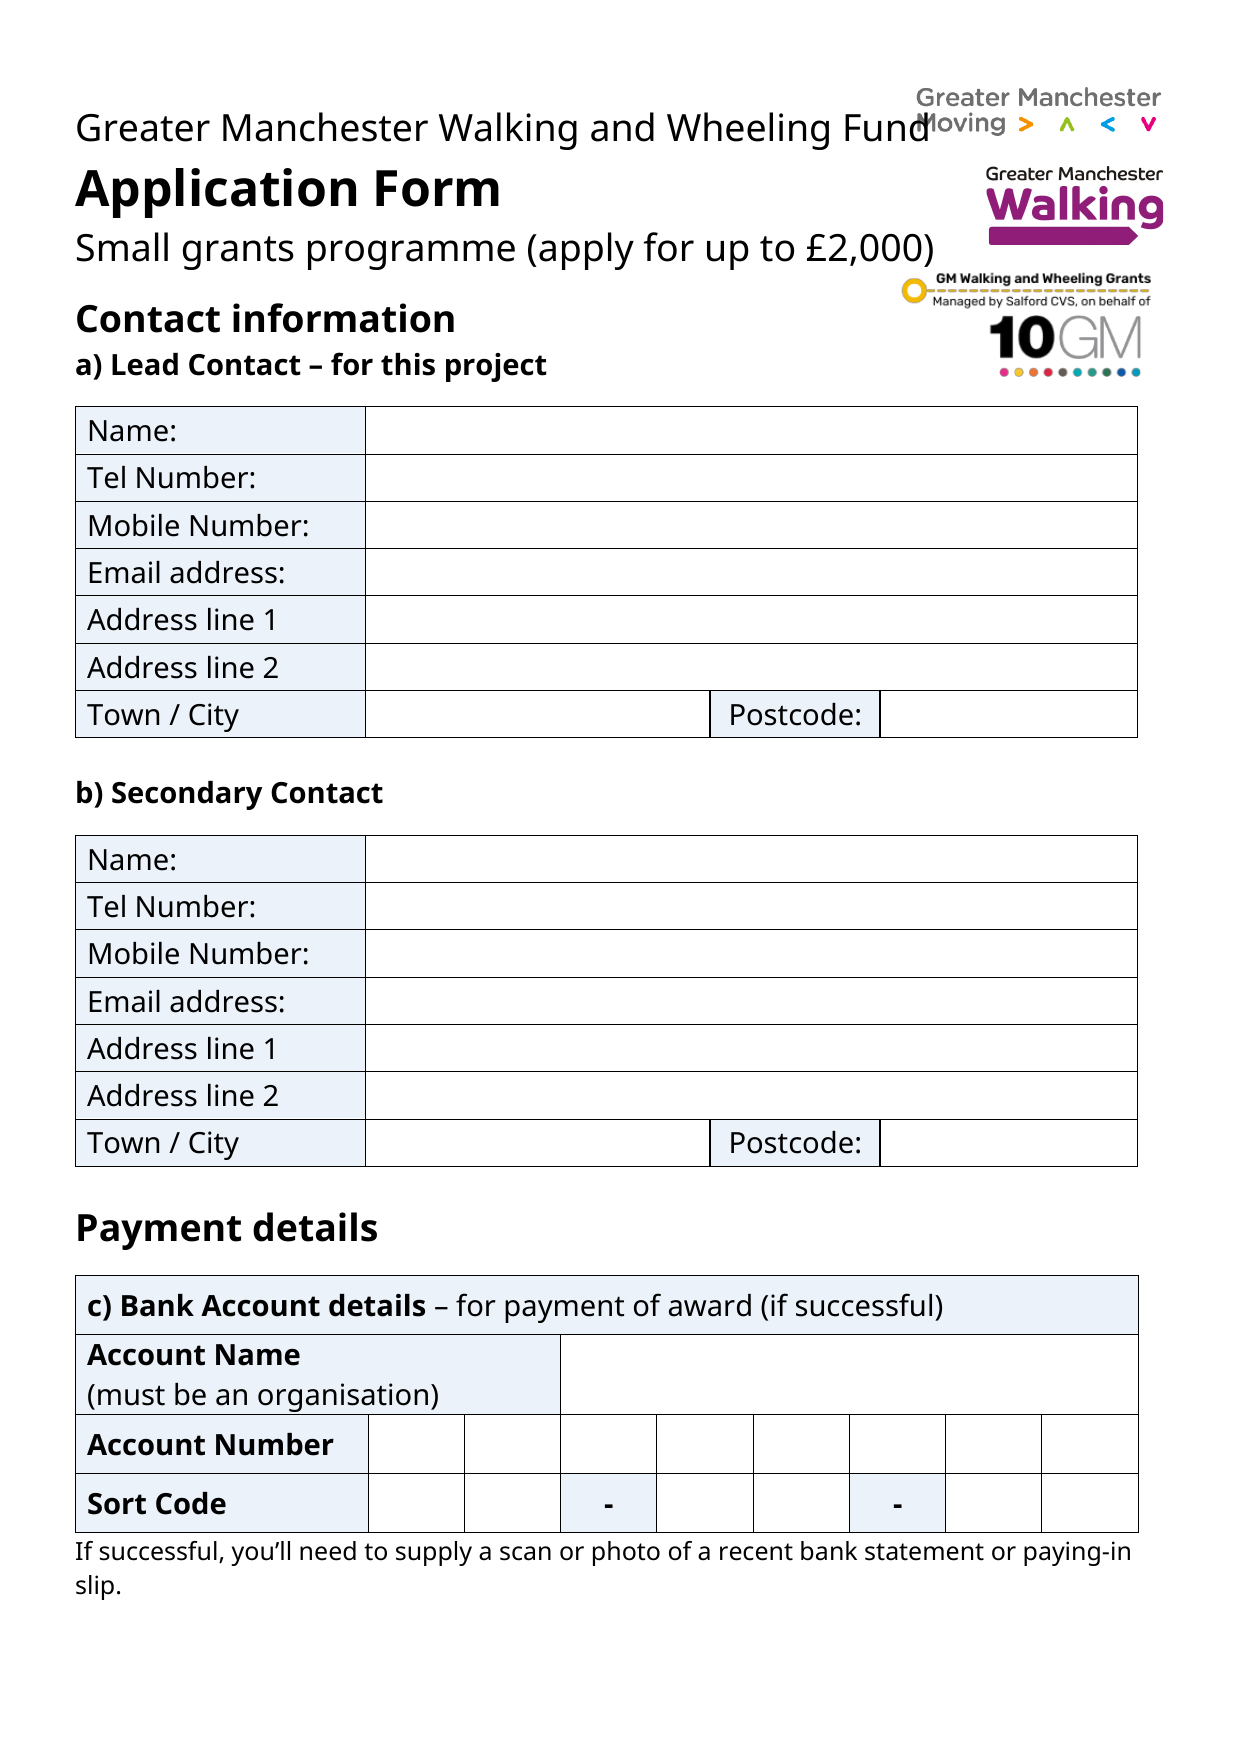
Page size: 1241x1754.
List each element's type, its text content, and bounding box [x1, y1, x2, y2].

table_cell [1042, 1415, 1138, 1473]
table_cell [369, 1474, 464, 1532]
table_cell [366, 978, 1137, 1024]
table_cell [881, 691, 1137, 737]
table_cell Address line 2 [76, 644, 365, 690]
text If successful, you’ll need to supply a scan or photo of a recent bank statement or paying-in slip. [75, 1533, 1165, 1601]
text Application Form [75, 153, 1165, 221]
table_cell [1042, 1474, 1138, 1532]
table_cell Email address: [76, 549, 365, 595]
table_cell - [850, 1474, 945, 1532]
text b) Secondary Contact [75, 772, 1165, 812]
table_header Name: [76, 836, 365, 882]
text a) Lead Contact – for this project [75, 344, 1165, 383]
table_cell [366, 644, 1137, 690]
table_cell [561, 1335, 1138, 1414]
table_cell - [561, 1474, 656, 1532]
table_cell [754, 1415, 849, 1473]
table_cell Address line 1 [76, 596, 365, 643]
text Contact information [75, 293, 1165, 344]
table_cell [366, 930, 1137, 977]
table_cell [465, 1474, 560, 1532]
picture [914, 73, 1163, 102]
table_cell [366, 502, 1137, 548]
table_cell Account Number [76, 1415, 368, 1473]
table_cell [366, 549, 1137, 595]
table_cell Account Name (must be an organisation) [76, 1335, 560, 1414]
table_cell [465, 1415, 560, 1473]
text Payment details [75, 1201, 1165, 1252]
table_cell [366, 596, 1137, 643]
table_cell Postcode: [711, 1120, 879, 1166]
table_cell Town / City [76, 691, 365, 737]
table_cell [366, 455, 1137, 501]
table_cell [657, 1474, 753, 1532]
table_cell Address line 1 [76, 1025, 365, 1071]
table_cell [366, 883, 1137, 929]
table_header [366, 407, 1137, 453]
table_cell [754, 1474, 849, 1532]
table_cell [881, 1120, 1137, 1166]
table_cell Tel Number: [76, 455, 365, 501]
table_cell Postcode: [711, 691, 879, 737]
text Greater Manchester Walking and Wheeling Fund [75, 102, 1165, 153]
table_cell [366, 691, 709, 737]
table_cell [366, 1025, 1137, 1071]
table_cell Mobile Number: [76, 930, 365, 977]
text Small grants programme (apply for up to £2,000) [75, 221, 1165, 272]
table_cell [561, 1415, 656, 1473]
table_cell [366, 1072, 1137, 1118]
table_cell Town / City [76, 1120, 365, 1166]
table_cell [369, 1415, 464, 1473]
table_cell [946, 1474, 1041, 1532]
table_header [366, 836, 1137, 882]
table_cell Email address: [76, 978, 365, 1024]
table_header c) Bank Account details – for payment of award (if successful) [76, 1276, 1138, 1334]
table_cell Mobile Number: [76, 502, 365, 548]
table_cell Sort Code [76, 1474, 368, 1532]
picture [873, 251, 1169, 393]
table_header Name: [76, 407, 365, 453]
table_cell Address line 2 [76, 1072, 365, 1118]
table_cell Tel Number: [76, 883, 365, 929]
table_cell [657, 1415, 753, 1473]
table_cell [850, 1415, 945, 1473]
table_cell [946, 1415, 1041, 1473]
table_cell [366, 1120, 709, 1166]
